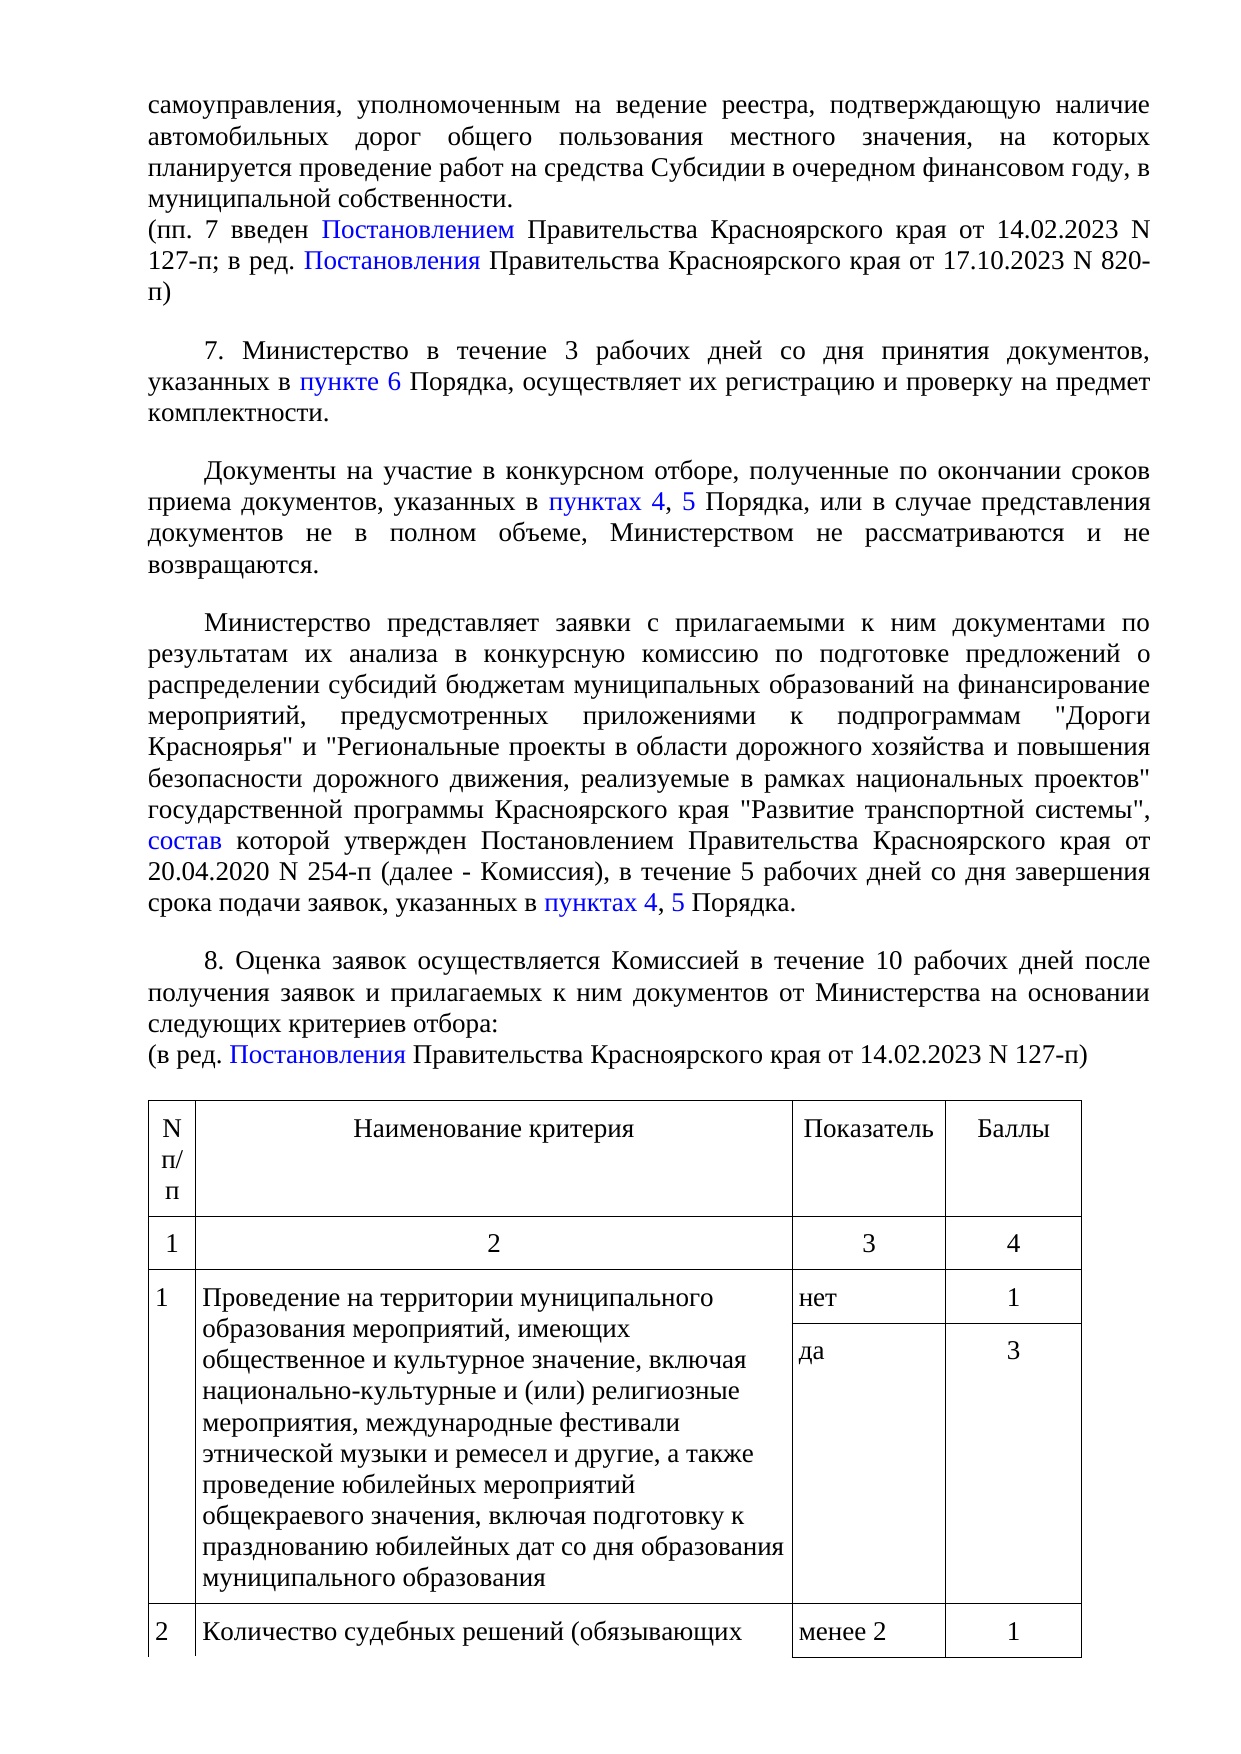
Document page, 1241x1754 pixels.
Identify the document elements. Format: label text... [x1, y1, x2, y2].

text (пп. 7 введен Постановлением Правительства Красноярского края от 14.02.2023 N 127-п; в ред. Постановления Правительства Красноярского края от 17.10.2023 N 820-п) [148, 213, 1152, 307]
table_cell 2 [149, 1604, 196, 1657]
table_cell 3 [793, 1217, 945, 1269]
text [148, 89, 1152, 213]
text Документы на участие в конкурсном отборе, полученные по окончании сроков приема документов, указанных в пунктах 4, 5 Порядка, или в случае представления документов не в полном объеме, Министерством не рассматриваются и не возвращаются. [148, 454, 1152, 579]
table_cell нет [793, 1270, 945, 1323]
table_header Наименование критерия [196, 1101, 792, 1216]
table_cell 3 [946, 1324, 1081, 1603]
text 7. Министерство в течение 3 рабочих дней со дня принятия документов, указанных в пункте 6 Порядка, осуществляет их регистрацию и проверку на предмет комплектности. [148, 334, 1152, 427]
table_cell да [793, 1324, 945, 1603]
table_cell 2 [196, 1217, 792, 1269]
text 8. Оценка заявок осуществляется Комиссией в течение 10 рабочих дней после получения заявок и прилагаемых к ним документов от Министерства на основании следующих критериев отбора: [148, 944, 1152, 1038]
text Министерство представляет заявки с прилагаемыми к ним документами по результатам их анализа в конкурсную комиссию по подготовке предложений о распределении субсидий бюджетам муниципальных образований на финансирование мероприятий, предусмотренных приложениями к подпрограммам "Дороги Красноярья" и "Региональные проекты в области дорожного хозяйства и повышения безопасности дорожного движения, реализуемые в рамках национальных проектов" государственной программы Красноярского края "Развитие транспортной системы", состав которой утвержден Постановлением Правительства Красноярского края от 20.04.2020 N 254-п (далее - Комиссия), в течение 5 рабочих дней со дня завершения срока подачи заявок, указанных в пунктах 4, 5 Порядка. [148, 606, 1152, 917]
table_cell менее 2 [793, 1604, 945, 1657]
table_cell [196, 1604, 792, 1657]
table_cell 1 [946, 1604, 1081, 1657]
table_header N п/п [149, 1101, 195, 1216]
table_cell 1 [149, 1270, 195, 1603]
text (в ред. Постановления Правительства Красноярского края от 14.02.2023 N 127-п) [148, 1038, 1152, 1069]
table_cell 1 [946, 1270, 1081, 1323]
table_cell 4 [946, 1217, 1081, 1269]
table_cell 1 [149, 1217, 195, 1269]
table_header Показатель [793, 1101, 945, 1216]
table_cell Проведение на территории муниципального образования мероприятий, имеющих общественное и культурное значение, включая национально-культурные и (или) религиозные мероприятия, международные фестивали этнической музыки и ремесел и другие, а также проведение юбилейных мероприятий общекраевого значения, включая подготовку к празднованию юбилейных дат со дня образования муниципального образования [196, 1270, 792, 1603]
table_header Баллы [946, 1101, 1081, 1216]
